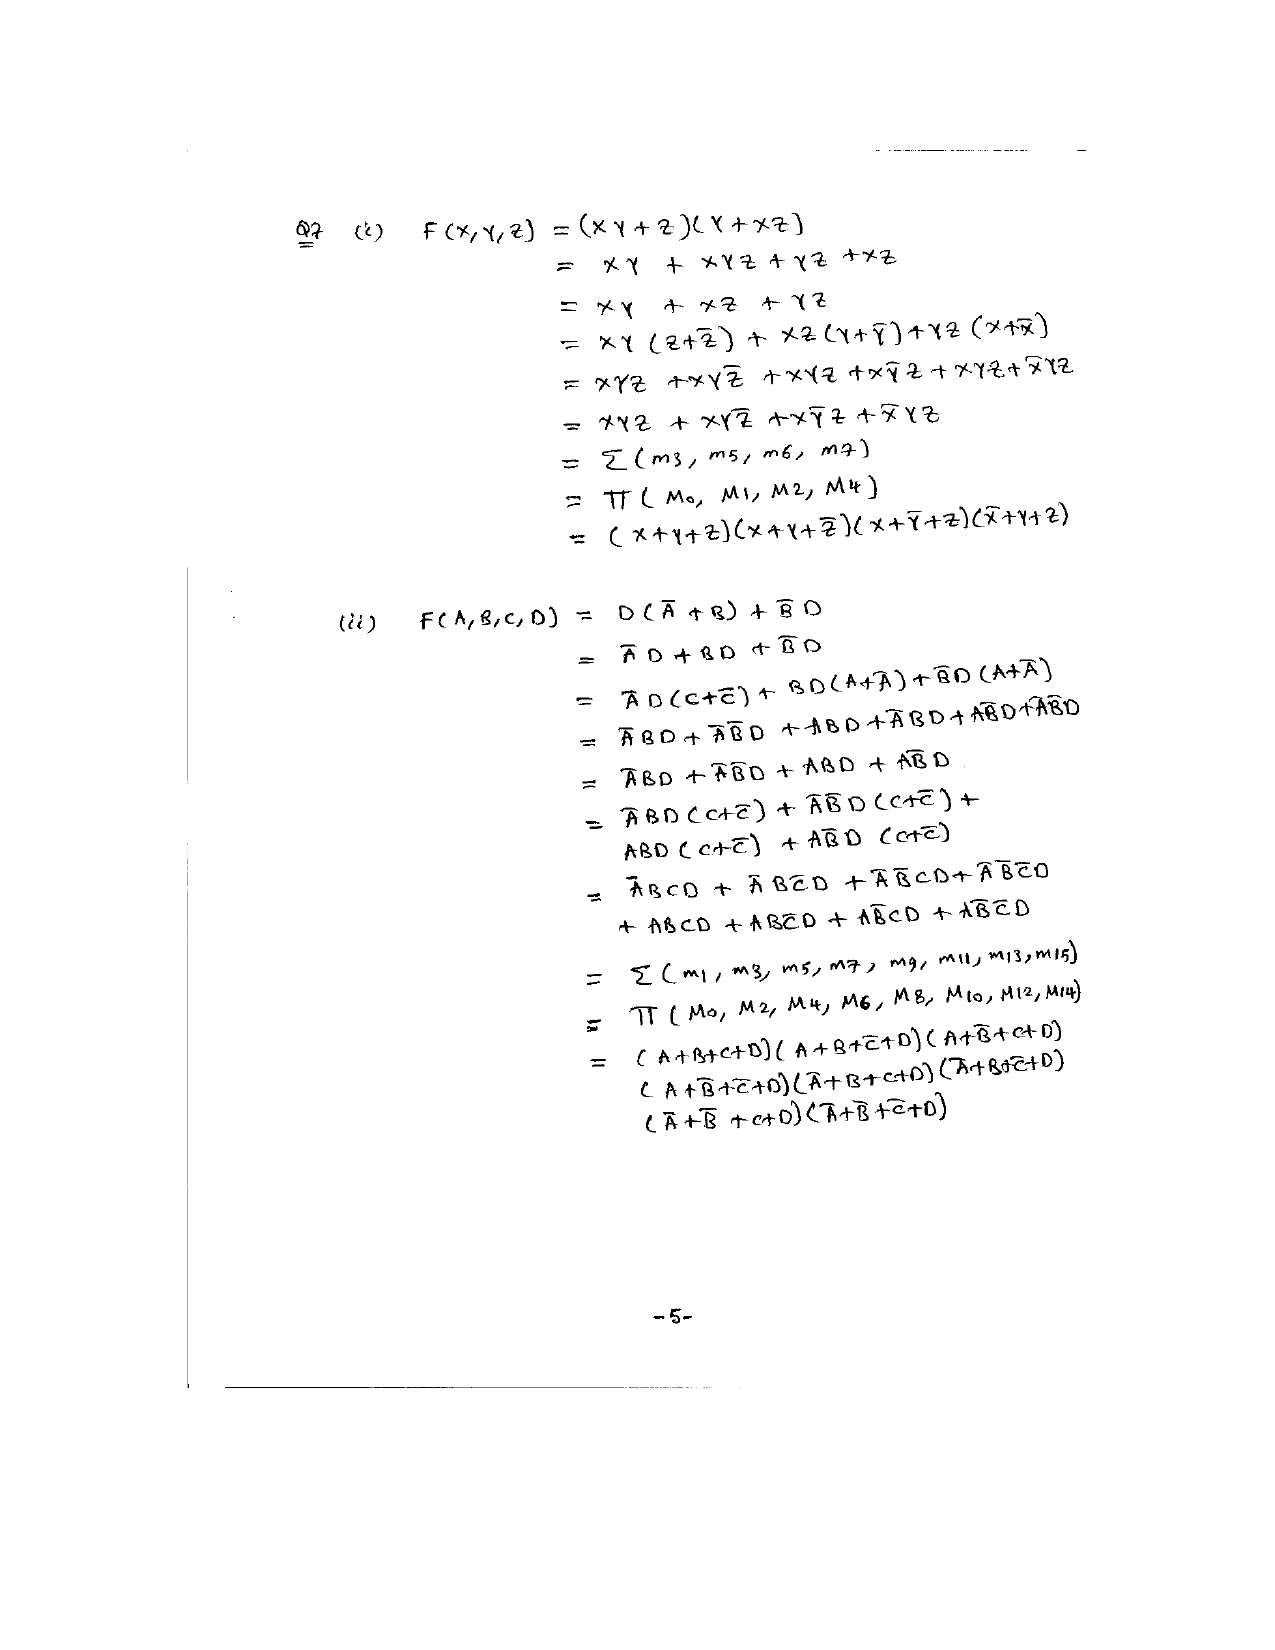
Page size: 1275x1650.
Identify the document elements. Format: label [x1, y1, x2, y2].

picture [187, 150, 1086, 1388]
